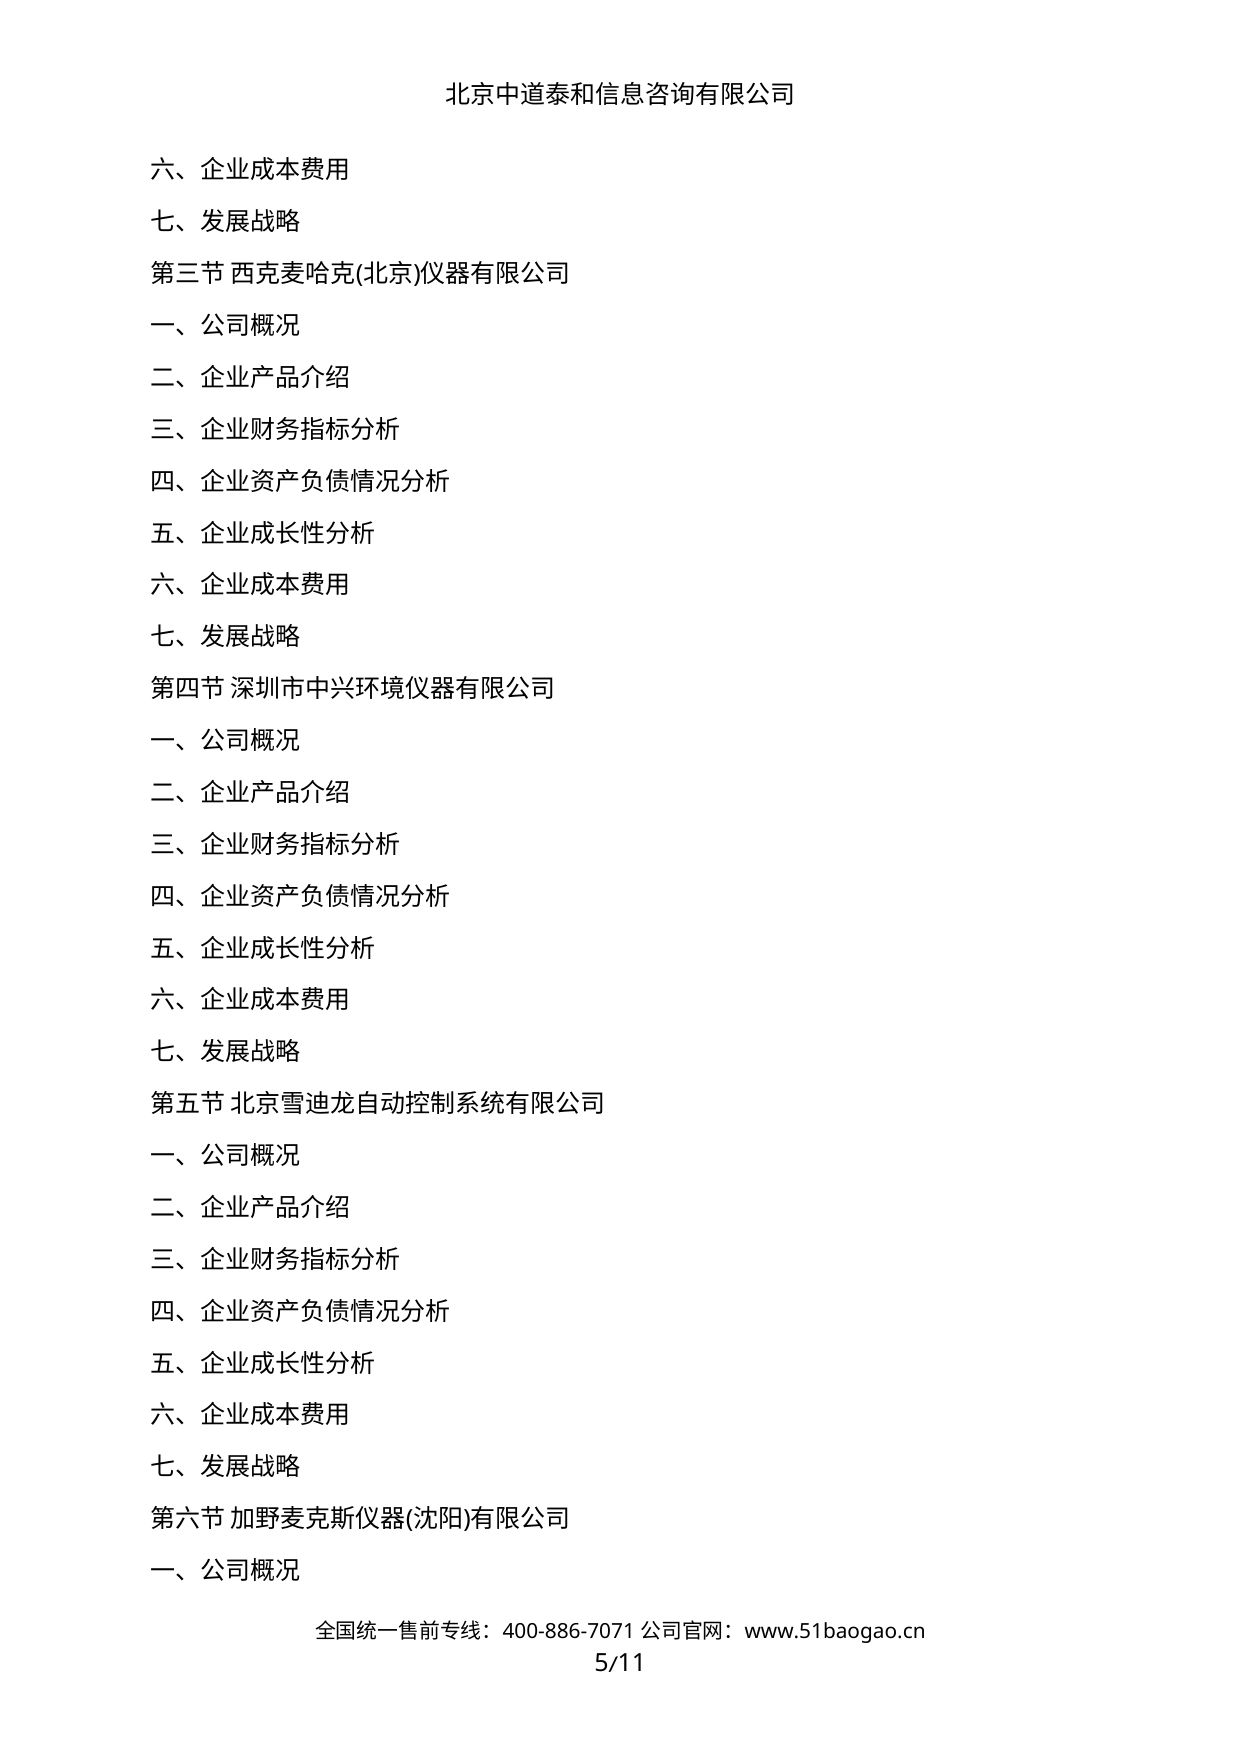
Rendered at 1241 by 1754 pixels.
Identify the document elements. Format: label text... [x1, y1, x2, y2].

text 六、企业成本费用 [150, 150, 1090, 186]
text 七、发展战略 [150, 617, 1090, 653]
text 一、公司概况 [150, 1136, 1090, 1172]
text 二、企业产品介绍 [150, 357, 1090, 394]
text 一、公司概况 [150, 306, 1090, 342]
text 四、企业资产负债情况分析 [150, 1291, 1090, 1327]
text 第四节 深圳市中兴环境仪器有限公司 [150, 669, 1090, 705]
text 三、企业财务指标分析 [150, 824, 1090, 861]
text 六、企业成本费用 [150, 1395, 1090, 1431]
text 五、企业成长性分析 [150, 513, 1090, 549]
text 一、公司概况 [150, 1551, 1090, 1587]
text 六、企业成本费用 [150, 565, 1090, 601]
text 五、企业成长性分析 [150, 1343, 1090, 1379]
text 七、发展战略 [150, 202, 1090, 238]
text 五、企业成长性分析 [150, 928, 1090, 964]
text 四、企业资产负债情况分析 [150, 876, 1090, 912]
text 二、企业产品介绍 [150, 772, 1090, 809]
text 二、企业产品介绍 [150, 1187, 1090, 1224]
text 第六节 加野麦克斯仪器(沈阳)有限公司 [150, 1499, 1090, 1535]
text 四、企业资产负债情况分析 [150, 461, 1090, 497]
text 三、企业财务指标分析 [150, 409, 1090, 446]
text 一、公司概况 [150, 721, 1090, 757]
text 六、企业成本费用 [150, 980, 1090, 1016]
text 三、企业财务指标分析 [150, 1239, 1090, 1276]
text 第五节 北京雪迪龙自动控制系统有限公司 [150, 1084, 1090, 1120]
text 七、发展战略 [150, 1032, 1090, 1068]
text 七、发展战略 [150, 1447, 1090, 1483]
text 第三节 西克麦哈克(北京)仪器有限公司 [150, 254, 1090, 290]
